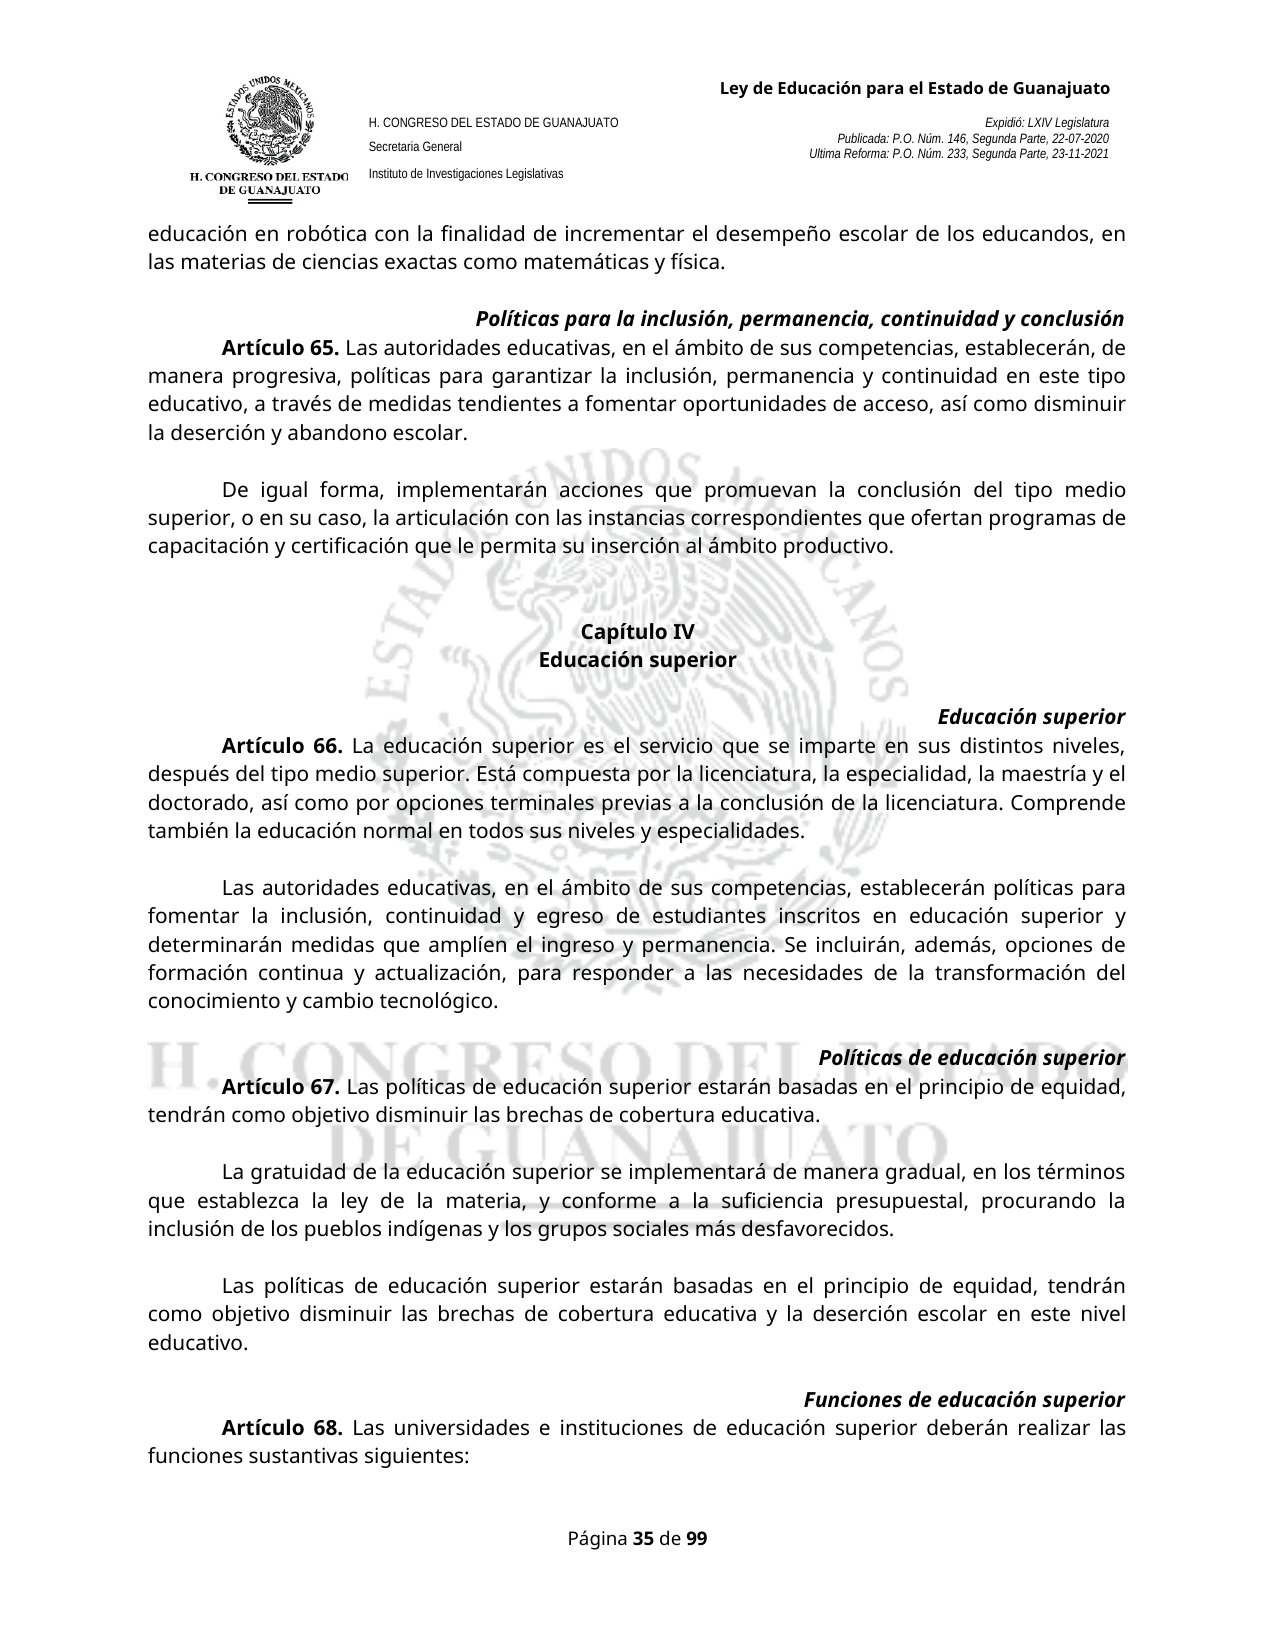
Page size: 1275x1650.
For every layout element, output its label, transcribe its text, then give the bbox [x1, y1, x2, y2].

text Políticas para la inclusión, permanencia, continuidad y conclusión [148, 304, 1127, 333]
text Las políticas de educación superior estarán basadas en el principio de equidad, tendrán como objetivo disminuir las brechas de cobertura educativa y la deserción escolar en este nivel educativo. [148, 1271, 1127, 1356]
picture [190, 76, 348, 210]
text Artículo 67. Las políticas de educación superior estarán basadas en el principio de equidad, tendrán como objetivo disminuir las brechas de cobertura educativa. [148, 1072, 1127, 1129]
text De igual forma, implementarán acciones que promuevan la conclusión del tipo medio superior, o en su caso, la articulación con las instancias correspondientes que ofertan programas de capacitación y certificación que le permita su inserción al ámbito productivo. [148, 475, 1127, 560]
text Artículo 68. Las universidades e instituciones de educación superior deberán realizar las funciones sustantivas siguientes: [148, 1413, 1127, 1470]
text Las autoridades educativas, en el ámbito de sus competencias, establecerán políticas para fomentar la inclusión, continuidad y egreso de estudiantes inscritos en educación superior y determinarán medidas que amplíen el ingreso y permanencia. Se incluirán, además, opciones de formación continua y actualización, para responder a las necesidades de la transformación del conocimiento y cambio tecnológico. [148, 873, 1127, 1015]
text Artículo 66. La educación superior es el servicio que se imparte en sus distintos niveles, después del tipo medio superior. Está compuesta por la licenciatura, la especialidad, la maestría y el doctorado, así como por opciones terminales previas a la conclusión de la licenciatura. Comprende también la educación normal en todos sus niveles y especialidades. [148, 731, 1127, 844]
text Capítulo IV [148, 617, 1127, 645]
text La gratuidad de la educación superior se implementará de manera gradual, en los términos que establezca la ley de la materia, y conforme a la suficiencia presupuestal, procurando la inclusión de los pueblos indígenas y los grupos sociales más desfavorecidos. [148, 1157, 1127, 1243]
text Políticas de educación superior [148, 1043, 1127, 1072]
text Artículo 65. Las autoridades educativas, en el ámbito de sus competencias, establecerán, de manera progresiva, políticas para garantizar la inclusión, permanencia y continuidad en este tipo educativo, a través de medidas tendientes a fomentar oportunidades de acceso, así como disminuir la deserción y abandono escolar. [148, 333, 1127, 446]
text Educación superior [148, 645, 1127, 674]
text Funciones de educación superior [148, 1385, 1127, 1413]
text Educación superior [148, 702, 1127, 731]
